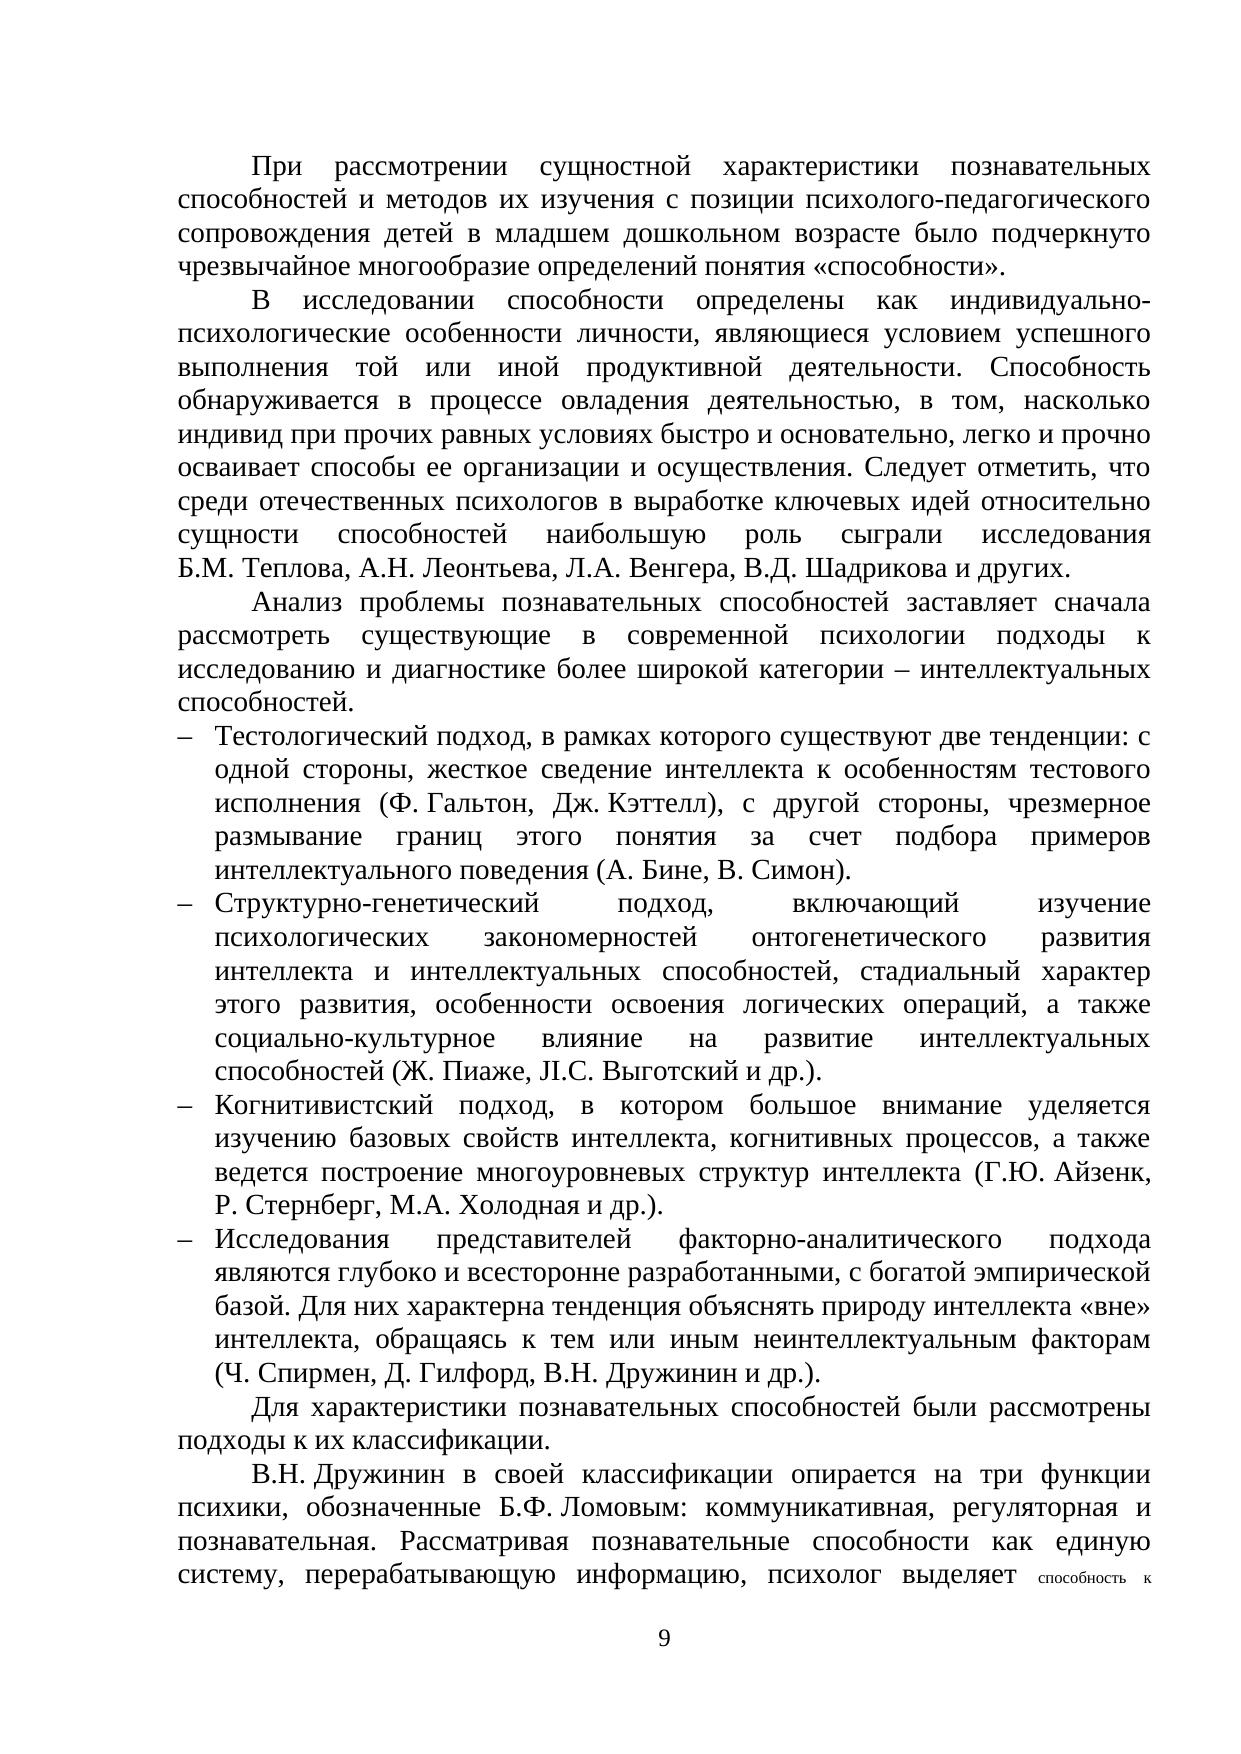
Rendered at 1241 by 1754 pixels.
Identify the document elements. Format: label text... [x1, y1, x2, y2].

text Тестологический подход, в рамках которого существуют две тенденции: с одной стороны, жесткое сведение интеллекта к особенностям тестового исполнения (Ф. Гальтон, Дж. Кэттелл), с другой стороны, чрезмерное размывание границ этого понятия за счет подбора примеров интеллектуального поведения (А. Бине, В. Симон). [177, 718, 1152, 886]
text Анализ проблемы познавательных способностей заставляет сначала рассмотреть существующие в современной психологии подходы к исследованию и диагностике более широкой категории – интеллектуальных способностей. [177, 584, 1152, 718]
text В исследовании способности определены как индивидуально-психологические особенности личности, являющиеся условием успешного выполнения той или иной продуктивной деятельности. Способность обнаруживается в процессе овладения деятельностью, в том, насколько индивид при прочих равных условиях быстро и основательно, легко и прочно осваивает способы ее организации и осуществления. Следует отметить, что среди отечественных психологов в выработке ключевых идей относительно сущности способностей наибольшую роль сыграли исследования Б.М. Теплова, А.Н. Леонтьева, Л.А. Венгера, В.Д. Шадрикова и других. [177, 282, 1152, 584]
text При рассмотрении сущностной характеристики познавательных способностей и методов их изучения с позиции психолого-педагогического сопровождения детей в младшем дошкольном возрасте было подчеркнуто чрезвычайное многообразие определений понятия «способности». [177, 148, 1152, 282]
text Когнитивистский подход, в котором большое внимание уделяется изучению базовых свойств интеллекта, когнитивных процессов, а также ведется построение многоуровневых структур интеллекта (Г.Ю. Айзенк, Р. Стернберг, М.А. Холодная и др.). [177, 1087, 1152, 1221]
text Структурно-генетический подход, включающий изучение психологических закономерностей онтогенетического развития интеллекта и интеллектуальных способностей, стадиальный характер этого развития, особенности освоения логических операций, а также социально-культурное влияние на развитие интеллектуальных способностей (Ж. Пиаже, JI.C. Выготский и др.). [177, 886, 1152, 1087]
text Исследования представителей факторно-аналитического подхода являются глубоко и всесторонне разработанными, с богатой эмпирической базой. Для них характерна тенденция объяснять природу интеллекта «вне» интеллекта, обращаясь к тем или иным неинтеллектуальным факторам (Ч. Спирмен, Д. Гилфорд, В.Н. Дружинин и др.). [177, 1221, 1152, 1389]
text Для характеристики познавательных способностей были рассмотрены подходы к их классификации. [177, 1389, 1152, 1456]
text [177, 1456, 1152, 1590]
